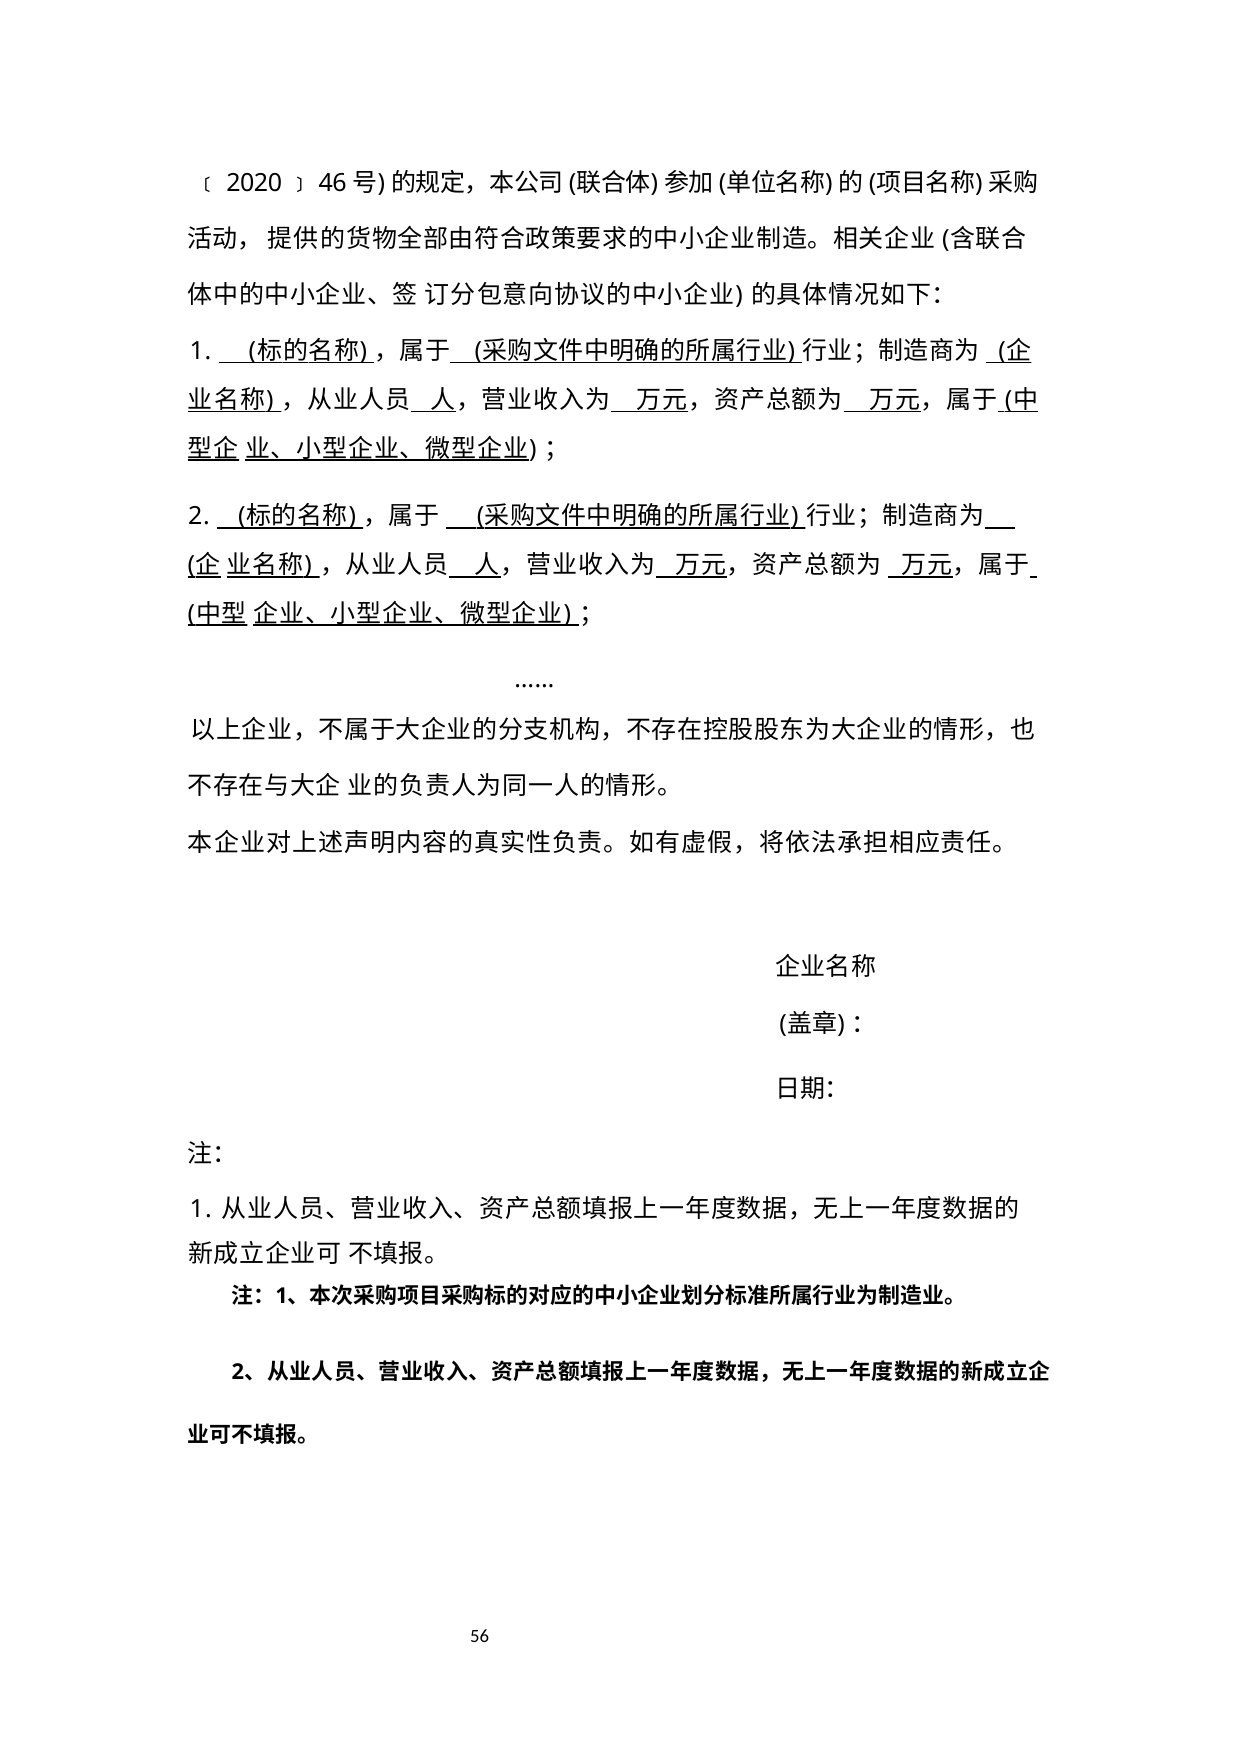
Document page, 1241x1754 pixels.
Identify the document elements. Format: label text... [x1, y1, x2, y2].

text 1. 从业人员、营业收入、资产总额填报上一年度数据，无上一年度数据的新成立企业可 不填报。 [188, 1189, 1035, 1269]
text 1. (标的名称) ，属于 (采购文件中明确的所属行业) 行业；制造商为 (企 业名称) ，从业人员 人，营业收入为 万元，资产总额为 万元，属于 (中型企 业、小型企业、微型企业) ； [187, 331, 1040, 464]
text 注： [187, 1133, 1053, 1170]
text 日期： [775, 1068, 884, 1105]
text ﹝ 2020 ﹞ 46 号) 的规定，本公司 (联合体) 参加 (单位名称) 的 (项目名称) 采购活动， 提供的货物全部由符合政策要求的中小企业制造。相关企业 (含联合体中的中小企业、签 订分包意向协议的中小企业) 的具体情况如下： [188, 162, 1047, 311]
text 企业名称 (盖章) ： [775, 946, 884, 1040]
text 本企业对上述声明内容的真实性负责。如有虚假，将依法承担相应责任。 [188, 822, 1053, 858]
text 注：1、本次采购项目采购标的对应的中小企业划分标准所属行业为制造业。 [187, 1278, 1053, 1310]
text 2. (标的名称) ，属于 (采购文件中明确的所属行业) 行业；制造商为 (企 业名称) ，从业人员 人，营业收入为 万元，资产总额为 万元，属于 (中型 企业、小型企业、微型企业) ； [187, 496, 1040, 630]
text 2、从业人员、营业收入、资产总额填报上一年度数据，无上一年度数据的新成立企业可不填报。 [187, 1354, 1053, 1449]
text 以上企业，不属于大企业的分支机构，不存在控股股东为大企业的情形，也不存在与大企 业的负责人为同一人的情形。 [187, 710, 1040, 802]
text …… [514, 661, 1053, 700]
